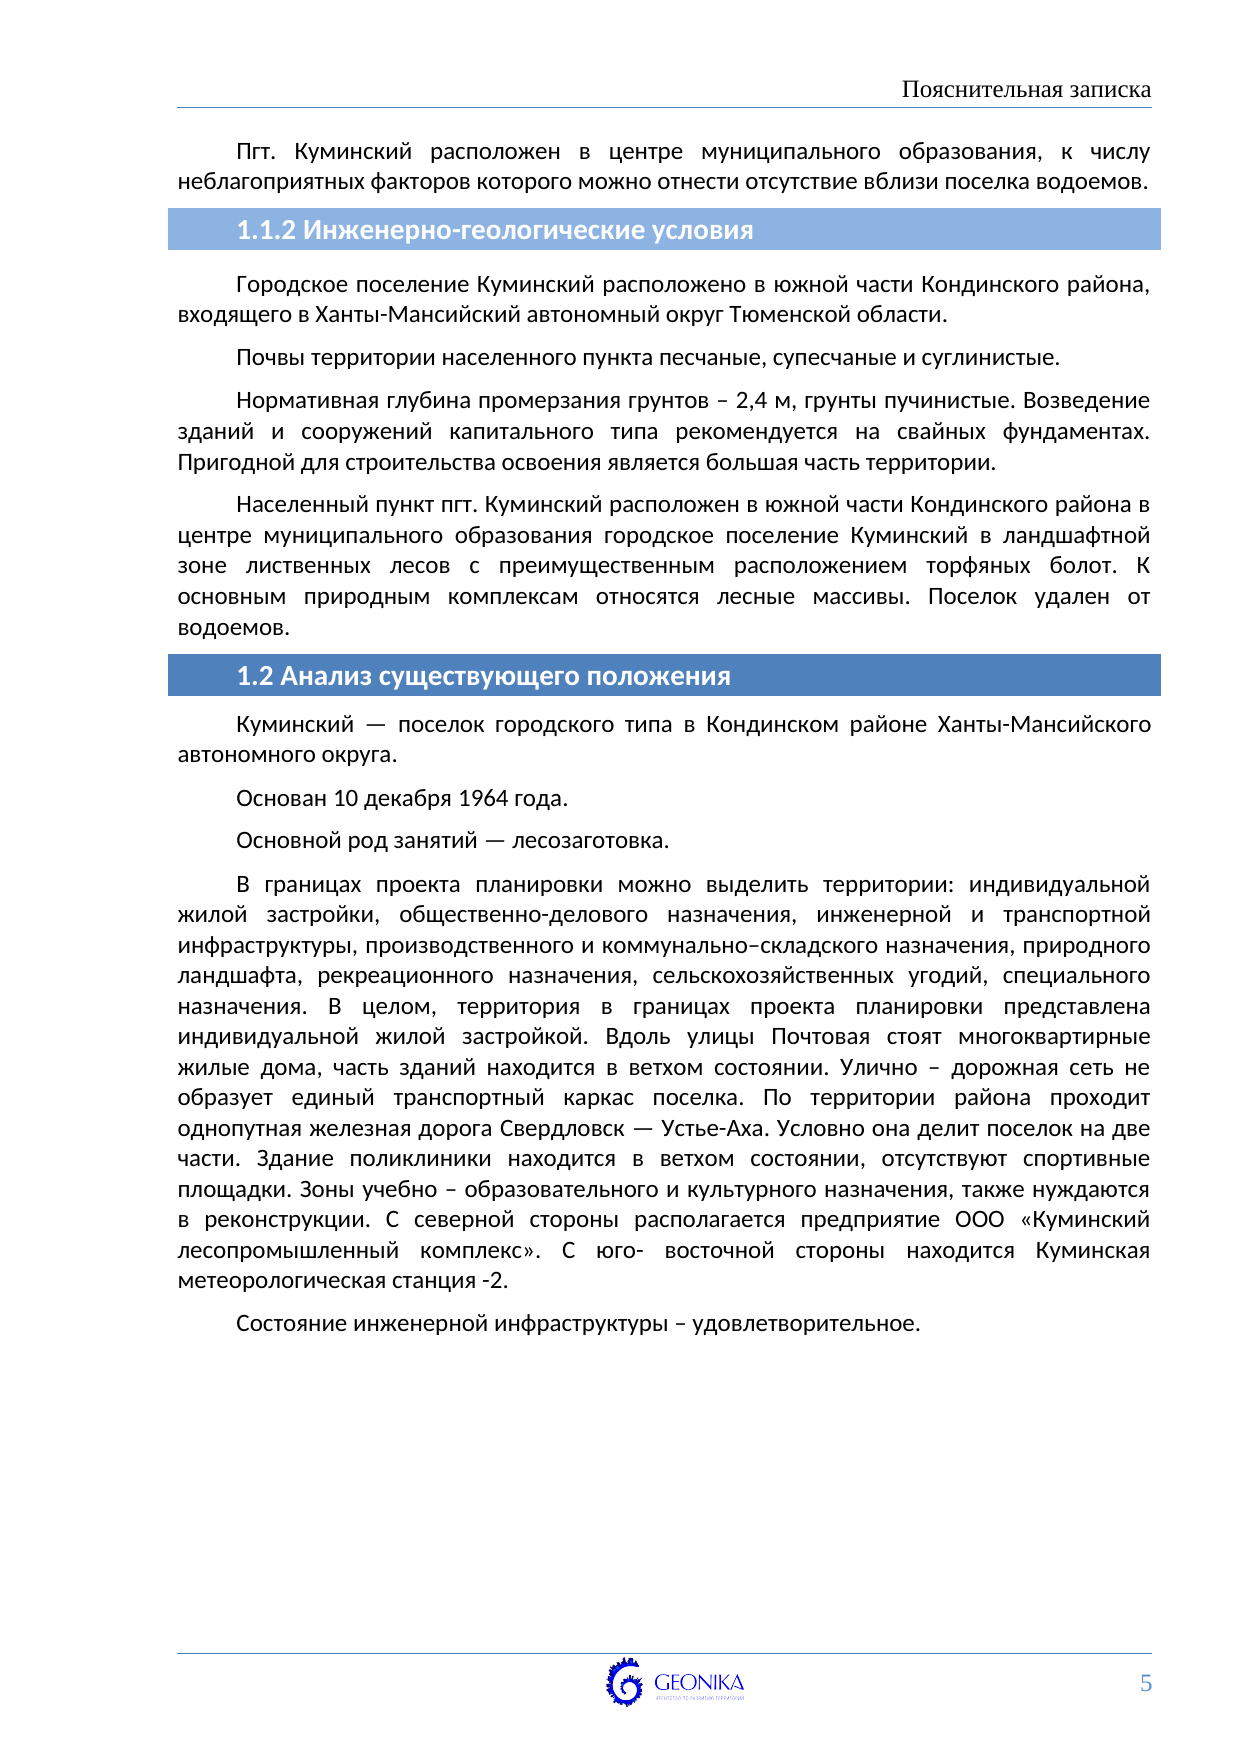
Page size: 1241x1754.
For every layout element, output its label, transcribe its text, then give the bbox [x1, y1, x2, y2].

text В границах проекта планировки можно выделить территории: индивидуальной жилой застройки, общественно-делового назначения, инженерной и транспортной инфраструктуры, производственного и коммунально–складского назначения, природного ландшафта, рекреационного назначения, сельскохозяйственных угодий, специального назначения. В целом, территория в границах проекта планировки представлена индивидуальной жилой застройкой. Вдоль улицы Почтовая стоят многоквартирные жилые дома, часть зданий находится в ветхом состоянии. Улично – дорожная сеть не образует единый транспортный каркас поселка. По территории района проходит однопутная железная дорога Свердловск — Устье-Аха. Условно она делит поселок на две части. Здание поликлиники находится в ветхом состоянии, отсутствуют спортивные площадки. Зоны учебно – образовательного и культурного назначения, также нуждаются в реконструкции. С северной стороны располагается предприятие ООО «Куминский лесопромышленный комплекс». С юго- восточной стороны находится Куминская метеорологическая станция -2. [177, 868, 1152, 1295]
text Пгт. Куминский расположен в центре муниципального образования, к числу неблагоприятных факторов которого можно отнести отсутствие вблизи поселка водоемов. [177, 135, 1152, 196]
text Куминский — поселок городского типа в Кондинском районе Ханты-Мансийского автономного округа. [177, 708, 1152, 769]
text Нормативная глубина промерзания грунтов – 2,4 м, грунты пучинистые. Возведение зданий и сооружений капитального типа рекомендуется на свайных фундаментах. Пригодной для строительства освоения является большая часть территории. [177, 384, 1152, 476]
text Основан 10 декабря 1964 года. [177, 782, 1152, 812]
text Почвы территории населенного пункта песчаные, супесчаные и суглинистые. [177, 342, 1152, 372]
text Основной род занятий — лесозаготовка. [177, 825, 1152, 855]
subtitle Анализ существующего положения [169, 655, 1160, 694]
subtitle Инженерно-геологические условия [169, 209, 1160, 249]
text Состояние инженерной инфраструктуры – удовлетворительное. [177, 1307, 1152, 1338]
picture [603, 1654, 749, 1711]
text Населенный пункт пгт. Куминский расположен в южной части Кондинского района в центре муниципального образования городское поселение Куминский в ландшафтной зоне лиственных лесов с преимущественным расположением торфяных болот. К основным природным комплексам относятся лесные массивы. Поселок удален от водоемов. [177, 489, 1152, 641]
text Городское поселение Куминский расположено в южной части Кондинского района, входящего в Ханты-Мансийский автономный округ Тюменской области. [177, 268, 1152, 329]
